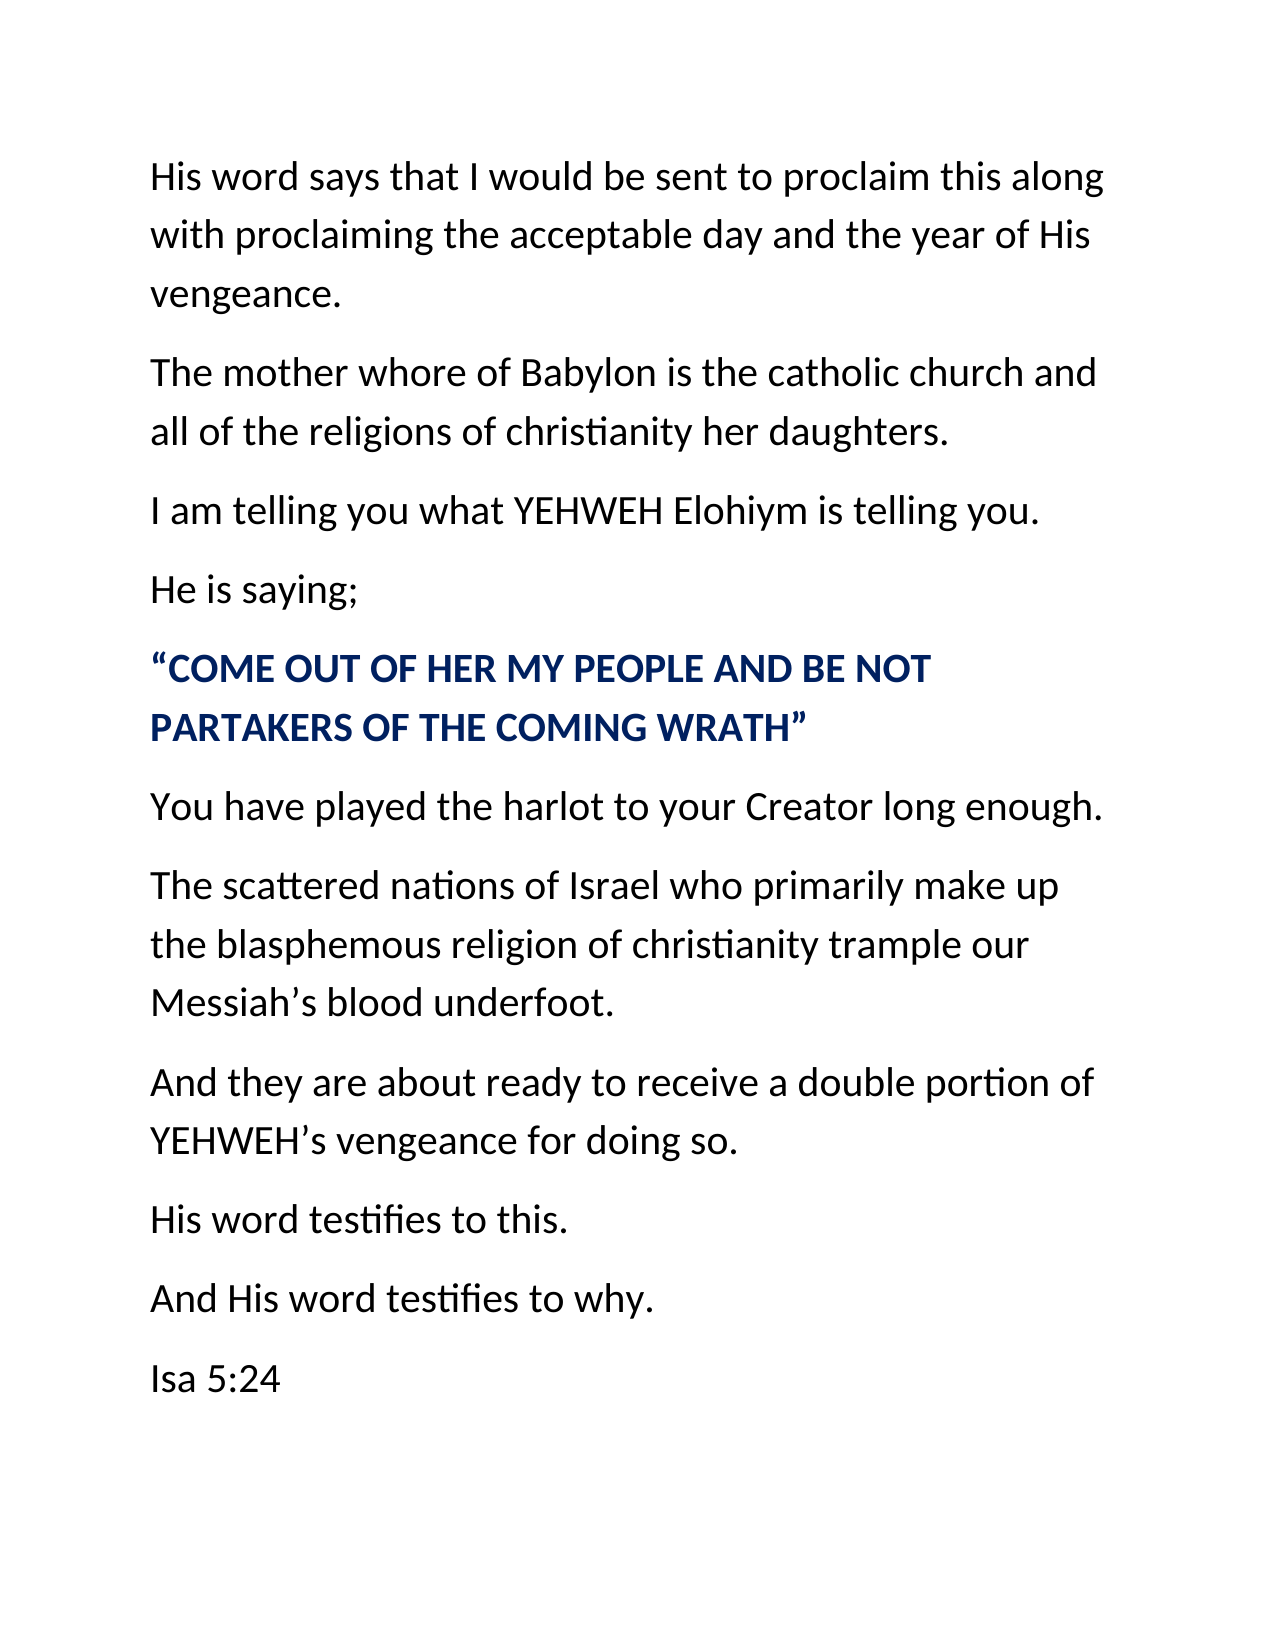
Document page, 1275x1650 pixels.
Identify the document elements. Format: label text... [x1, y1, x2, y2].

text His word testifies to this. [150, 1193, 1125, 1244]
text The mother whore of Babylon is the catholic church and all of the religions of christianity her daughters. [150, 346, 1125, 455]
text His word says that I would be sent to proclaim this along with proclaiming the acceptable day and the year of His vengeance. [150, 150, 1125, 318]
text Isa 5:24 [150, 1352, 1125, 1403]
text And His word testifies to why. [150, 1272, 1125, 1323]
text And they are about ready to receive a double portion of YEHWEH’s vengeance for doing so. [150, 1056, 1125, 1165]
text I am telling you what YEHWEH Elohiym is telling you. [150, 484, 1125, 535]
text He is saying; [150, 563, 1125, 614]
text You have played the harlot to your Creator long enough. [150, 780, 1125, 831]
text The scattered nations of Israel who primarily make up the blasphemous religion of christianity trample our Messiah’s blood underfoot. [150, 859, 1125, 1027]
text “COME OUT OF HER MY PEOPLE AND BE NOT PARTAKERS OF THE COMING WRATH” [150, 642, 1125, 752]
